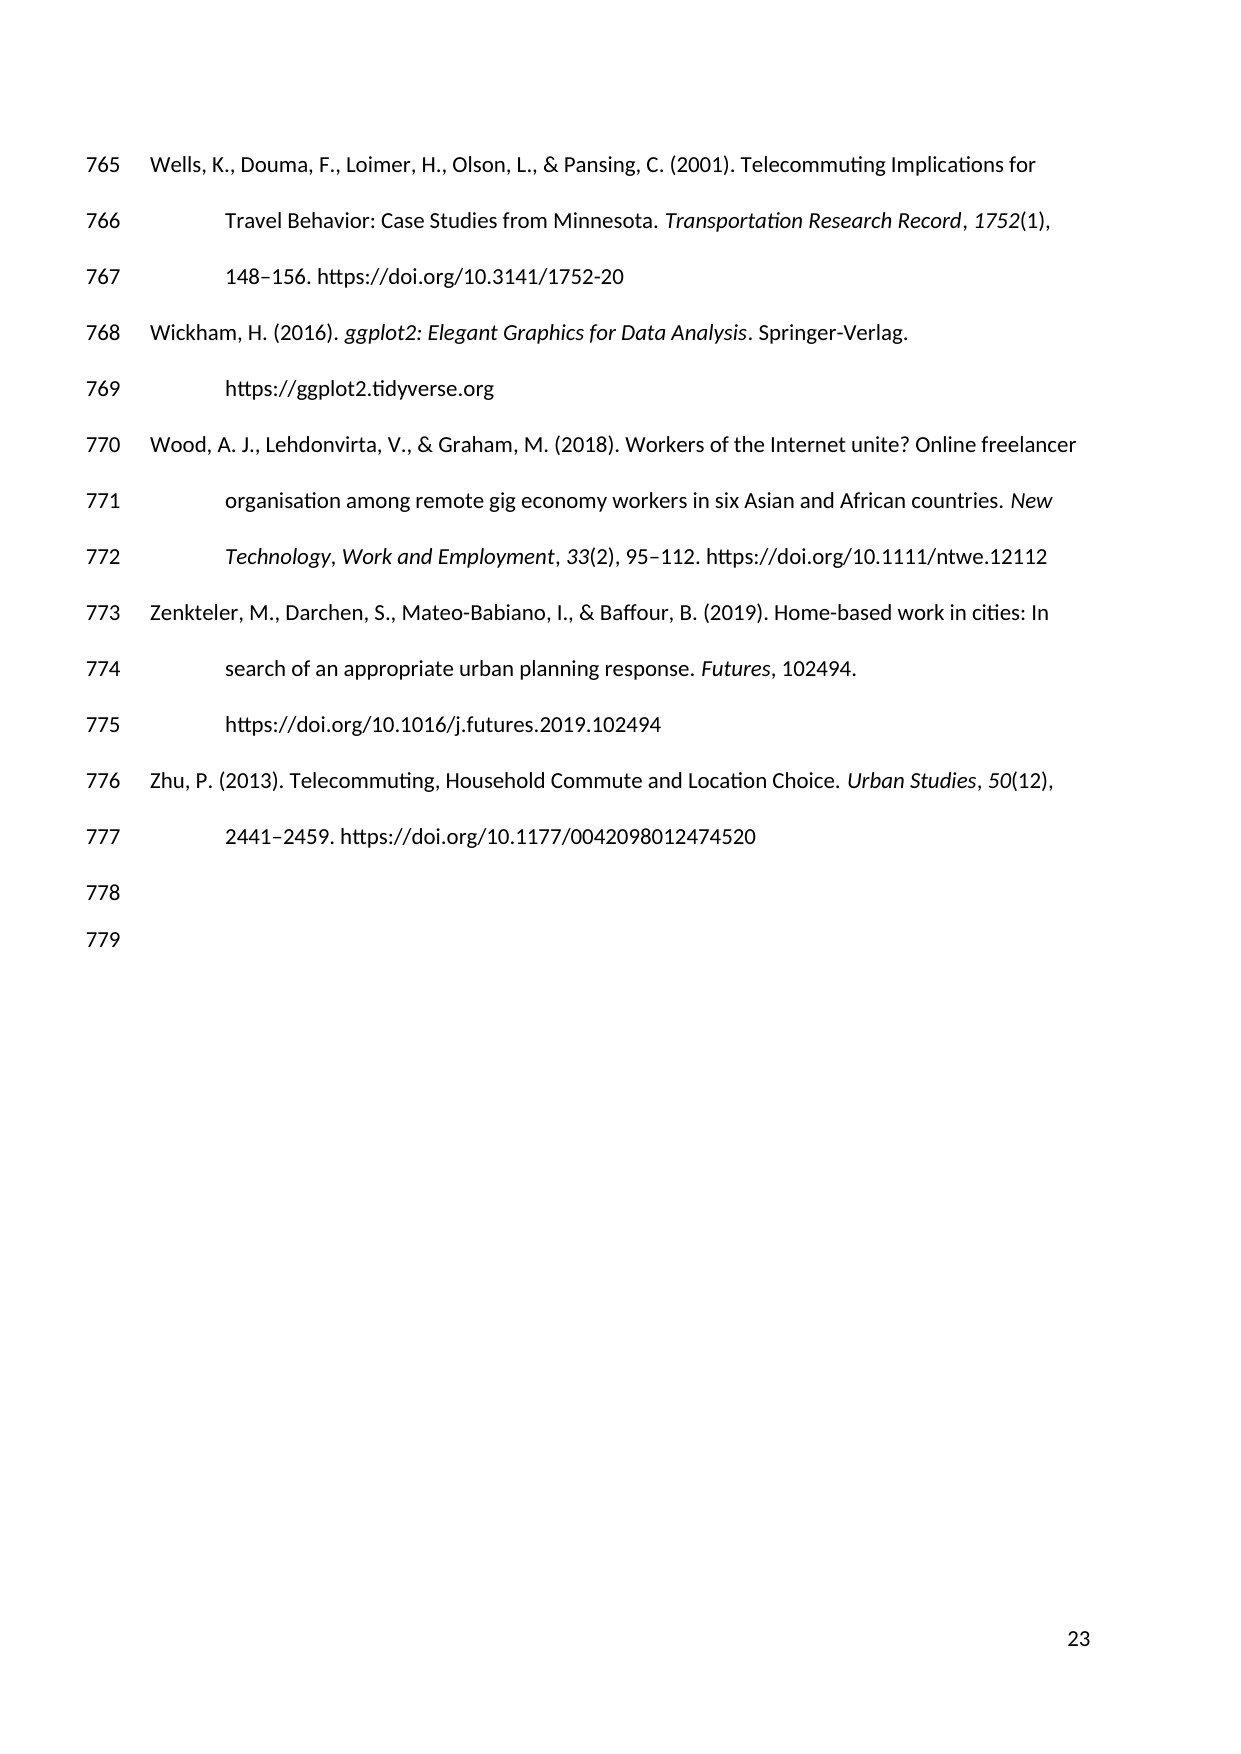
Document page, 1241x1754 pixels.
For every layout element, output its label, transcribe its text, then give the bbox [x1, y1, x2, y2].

text Wickham, H. (2016). ggplot2: Elegant Graphics for Data Analysis. Springer-Verlag. https://ggplot2.tidyverse.org [150, 318, 1090, 402]
text Zhu, P. (2013). Telecommuting, Household Commute and Location Choice. Urban Studies, 50(12), 2441–2459. https://doi.org/10.1177/0042098012474520 [150, 766, 1090, 851]
text Zenkteler, M., Darchen, S., Mateo-Babiano, I., & Baffour, B. (2019). Home-based work in cities: In search of an appropriate urban planning response. Futures, 102494. https://doi.org/10.1016/j.futures.2019.102494 [150, 598, 1090, 738]
text Wells, K., Douma, F., Loimer, H., Olson, L., & Pansing, C. (2001). Telecommuting Implications for Travel Behavior: Case Studies from Minnesota. Transportation Research Record, 1752(1), 148–156. https://doi.org/10.3141/1752-20 [150, 150, 1090, 290]
text Wood, A. J., Lehdonvirta, V., & Graham, M. (2018). Workers of the Internet unite? Online freelancer organisation among remote gig economy workers in six Asian and African countries. New Technology, Work and Employment, 33(2), 95–112. https://doi.org/10.1111/ntwe.12112 [150, 430, 1090, 570]
